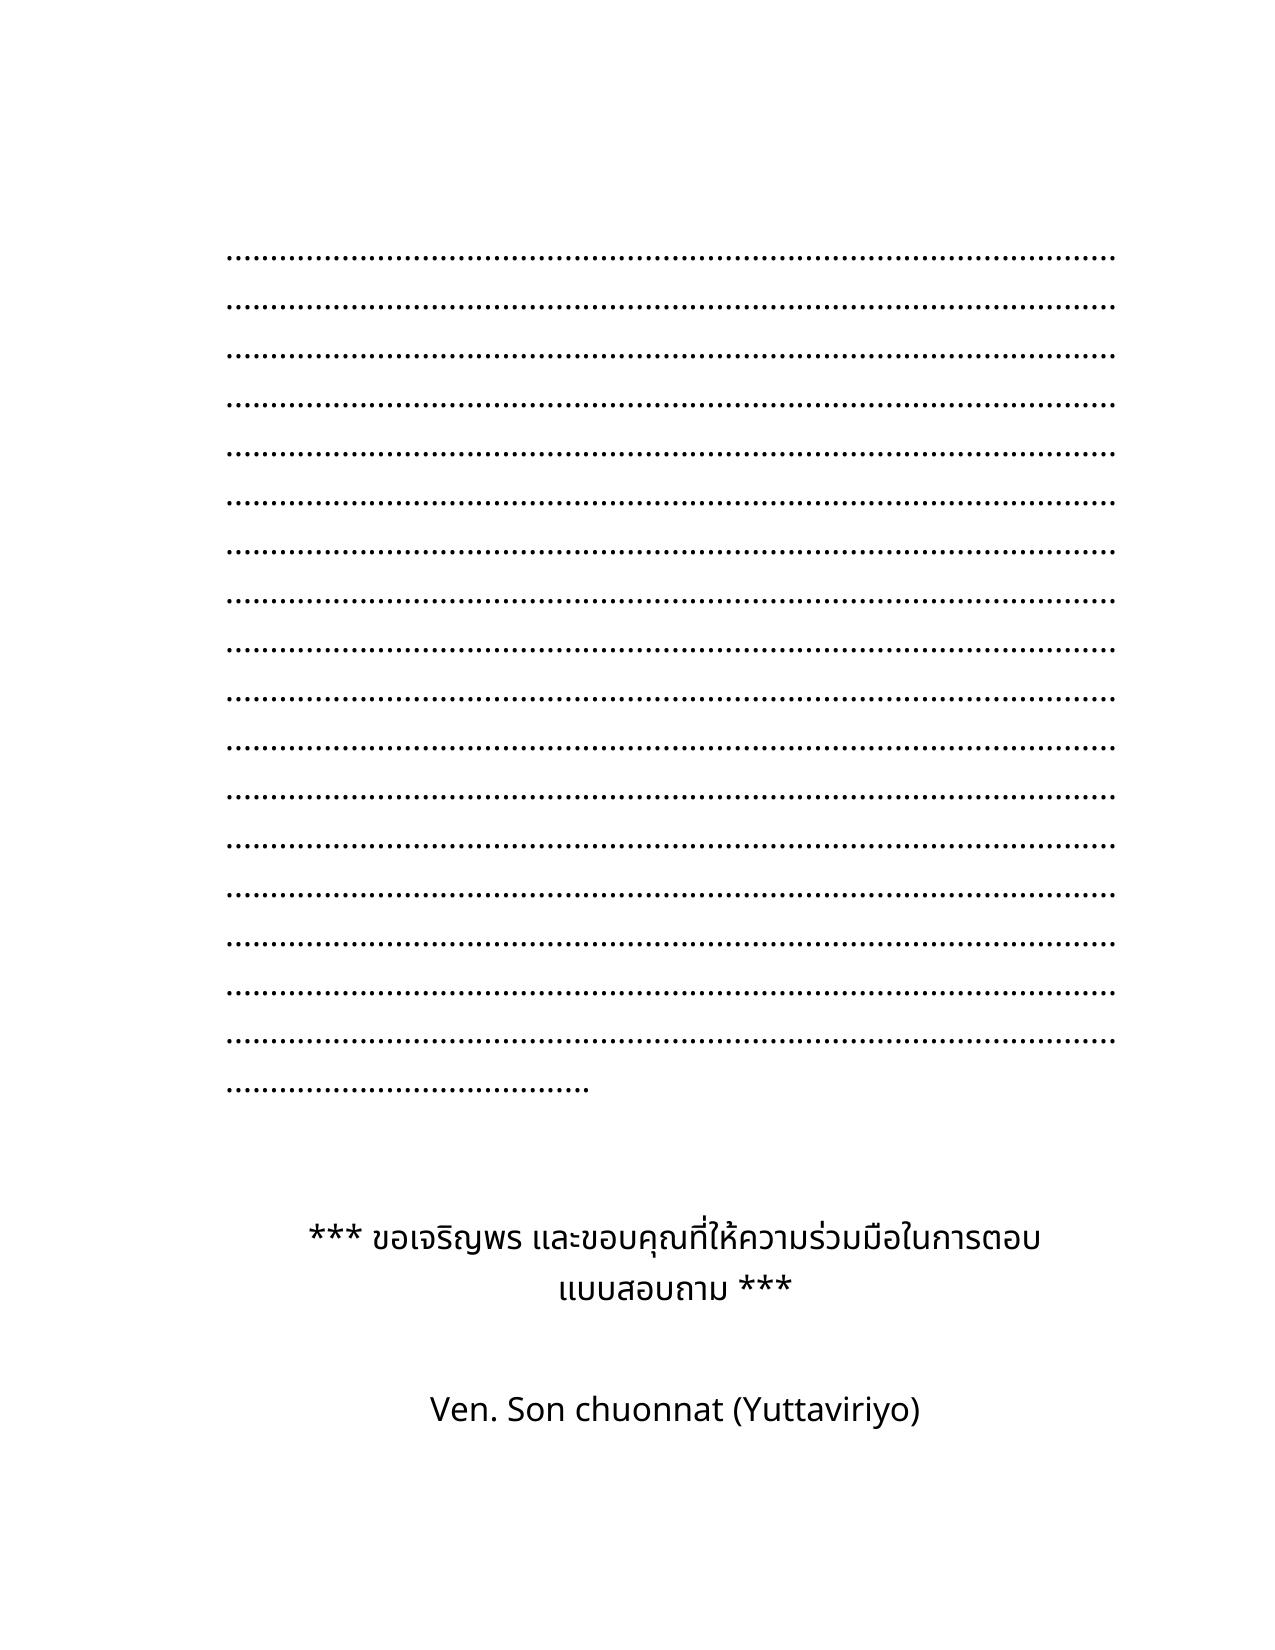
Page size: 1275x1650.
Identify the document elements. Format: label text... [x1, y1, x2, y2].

text Ven. Son chuonnat (Yuttaviriyo) [225, 1385, 1125, 1431]
text *** ขอเจริญพร และขอบคุณที่ให้ความร่วมมือในการตอบแบบสอบถาม *** [225, 1214, 1125, 1315]
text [225, 225, 1125, 1103]
